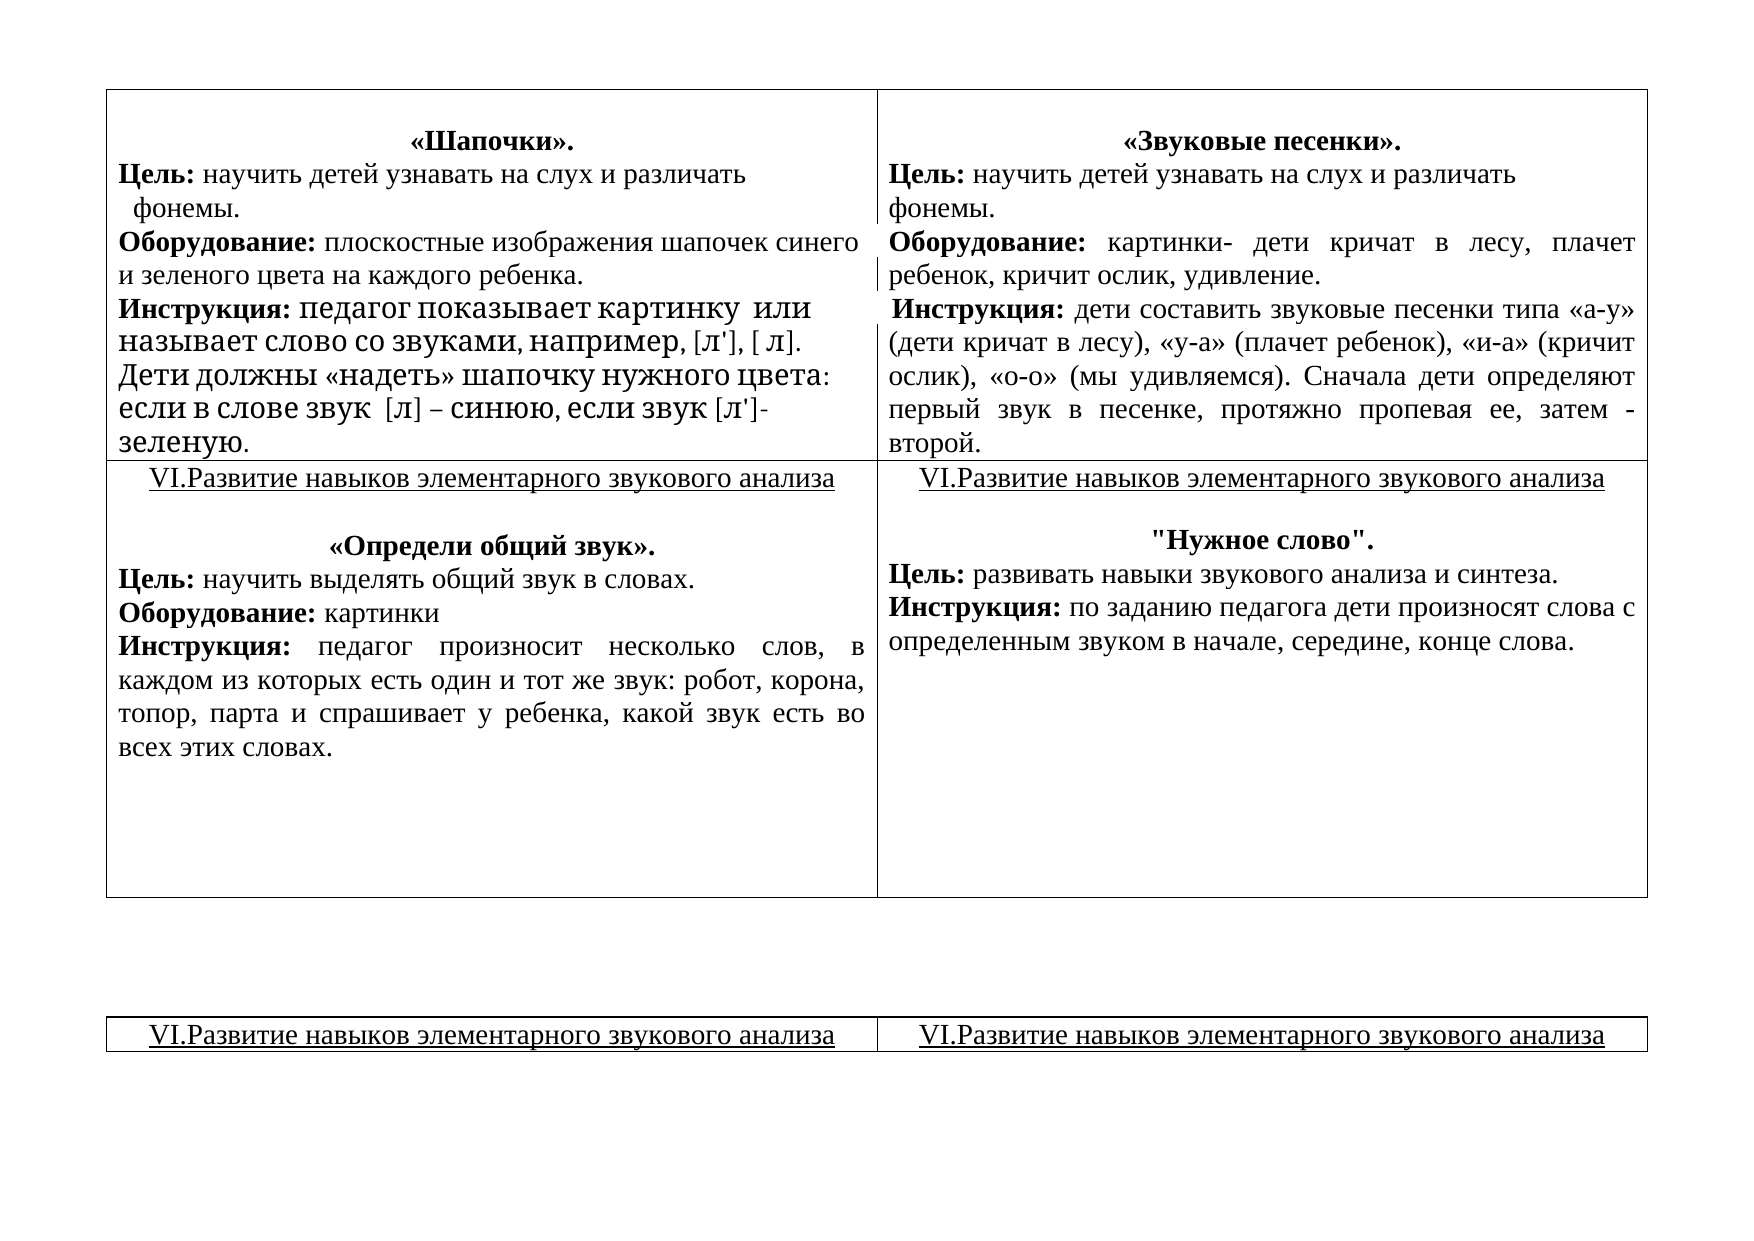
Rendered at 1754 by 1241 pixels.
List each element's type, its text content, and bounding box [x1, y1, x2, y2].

table_cell VI.Развитие навыков элементарного звукового анализа "Нужное слово". Цель: развивать навыки звукового анализа и синтеза. Инструкция: по заданию педагога дети произносят слова с определенным звуком в начале, середине, конце слова. [878, 461, 1647, 897]
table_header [878, 1018, 1647, 1051]
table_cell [878, 90, 1647, 459]
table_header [107, 1018, 877, 1051]
table_cell VI.Развитие навыков элементарного звукового анализа «Определи общий звук». Цель: научить выделять общий звук в словах. Оборудование: картинки Инструкция: педагог произносит несколько слов, в каждом из которых есть один и тот же звук: робот, корона, топор, парта и спрашивает у ребенка, какой звук есть во всех этих словах. [107, 461, 877, 897]
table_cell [107, 90, 877, 459]
